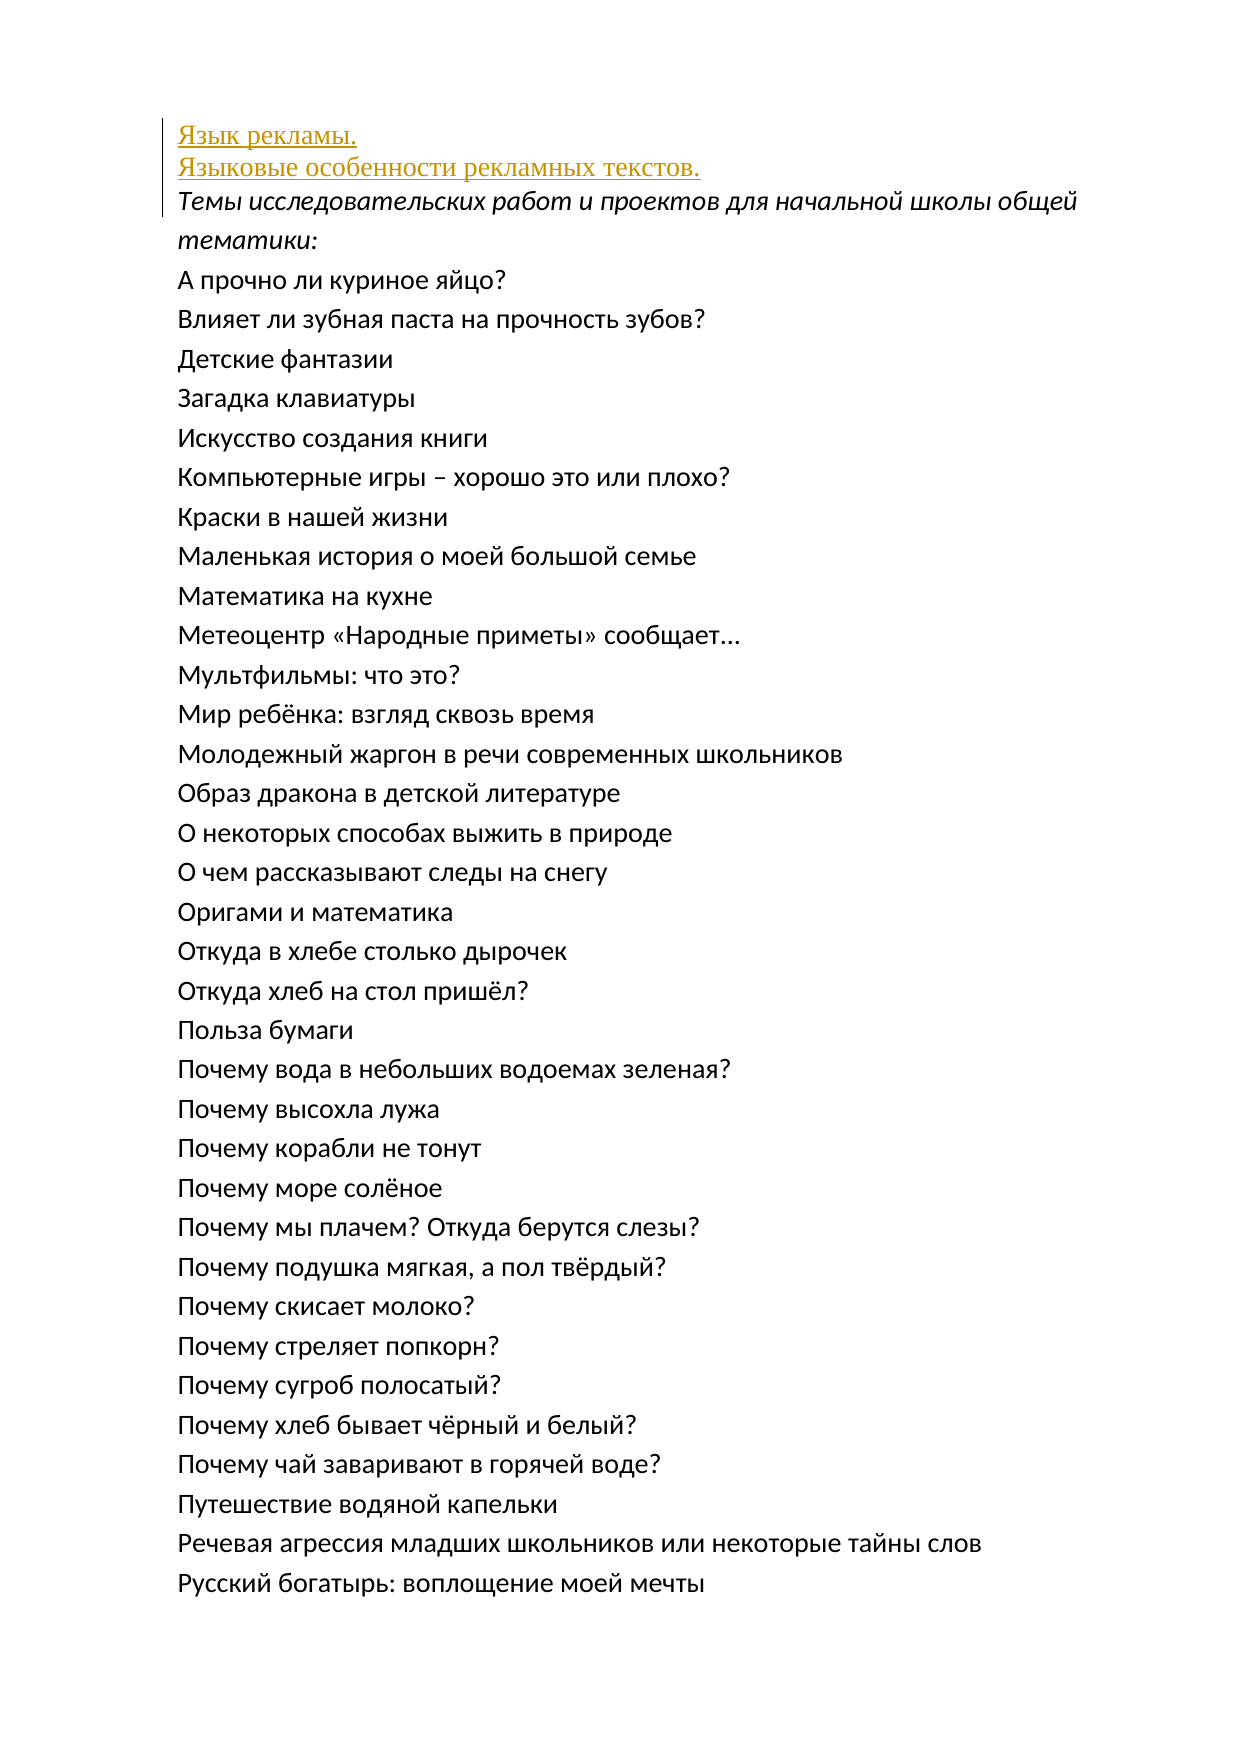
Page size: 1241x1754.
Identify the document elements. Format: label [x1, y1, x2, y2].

text [177, 183, 1152, 1599]
